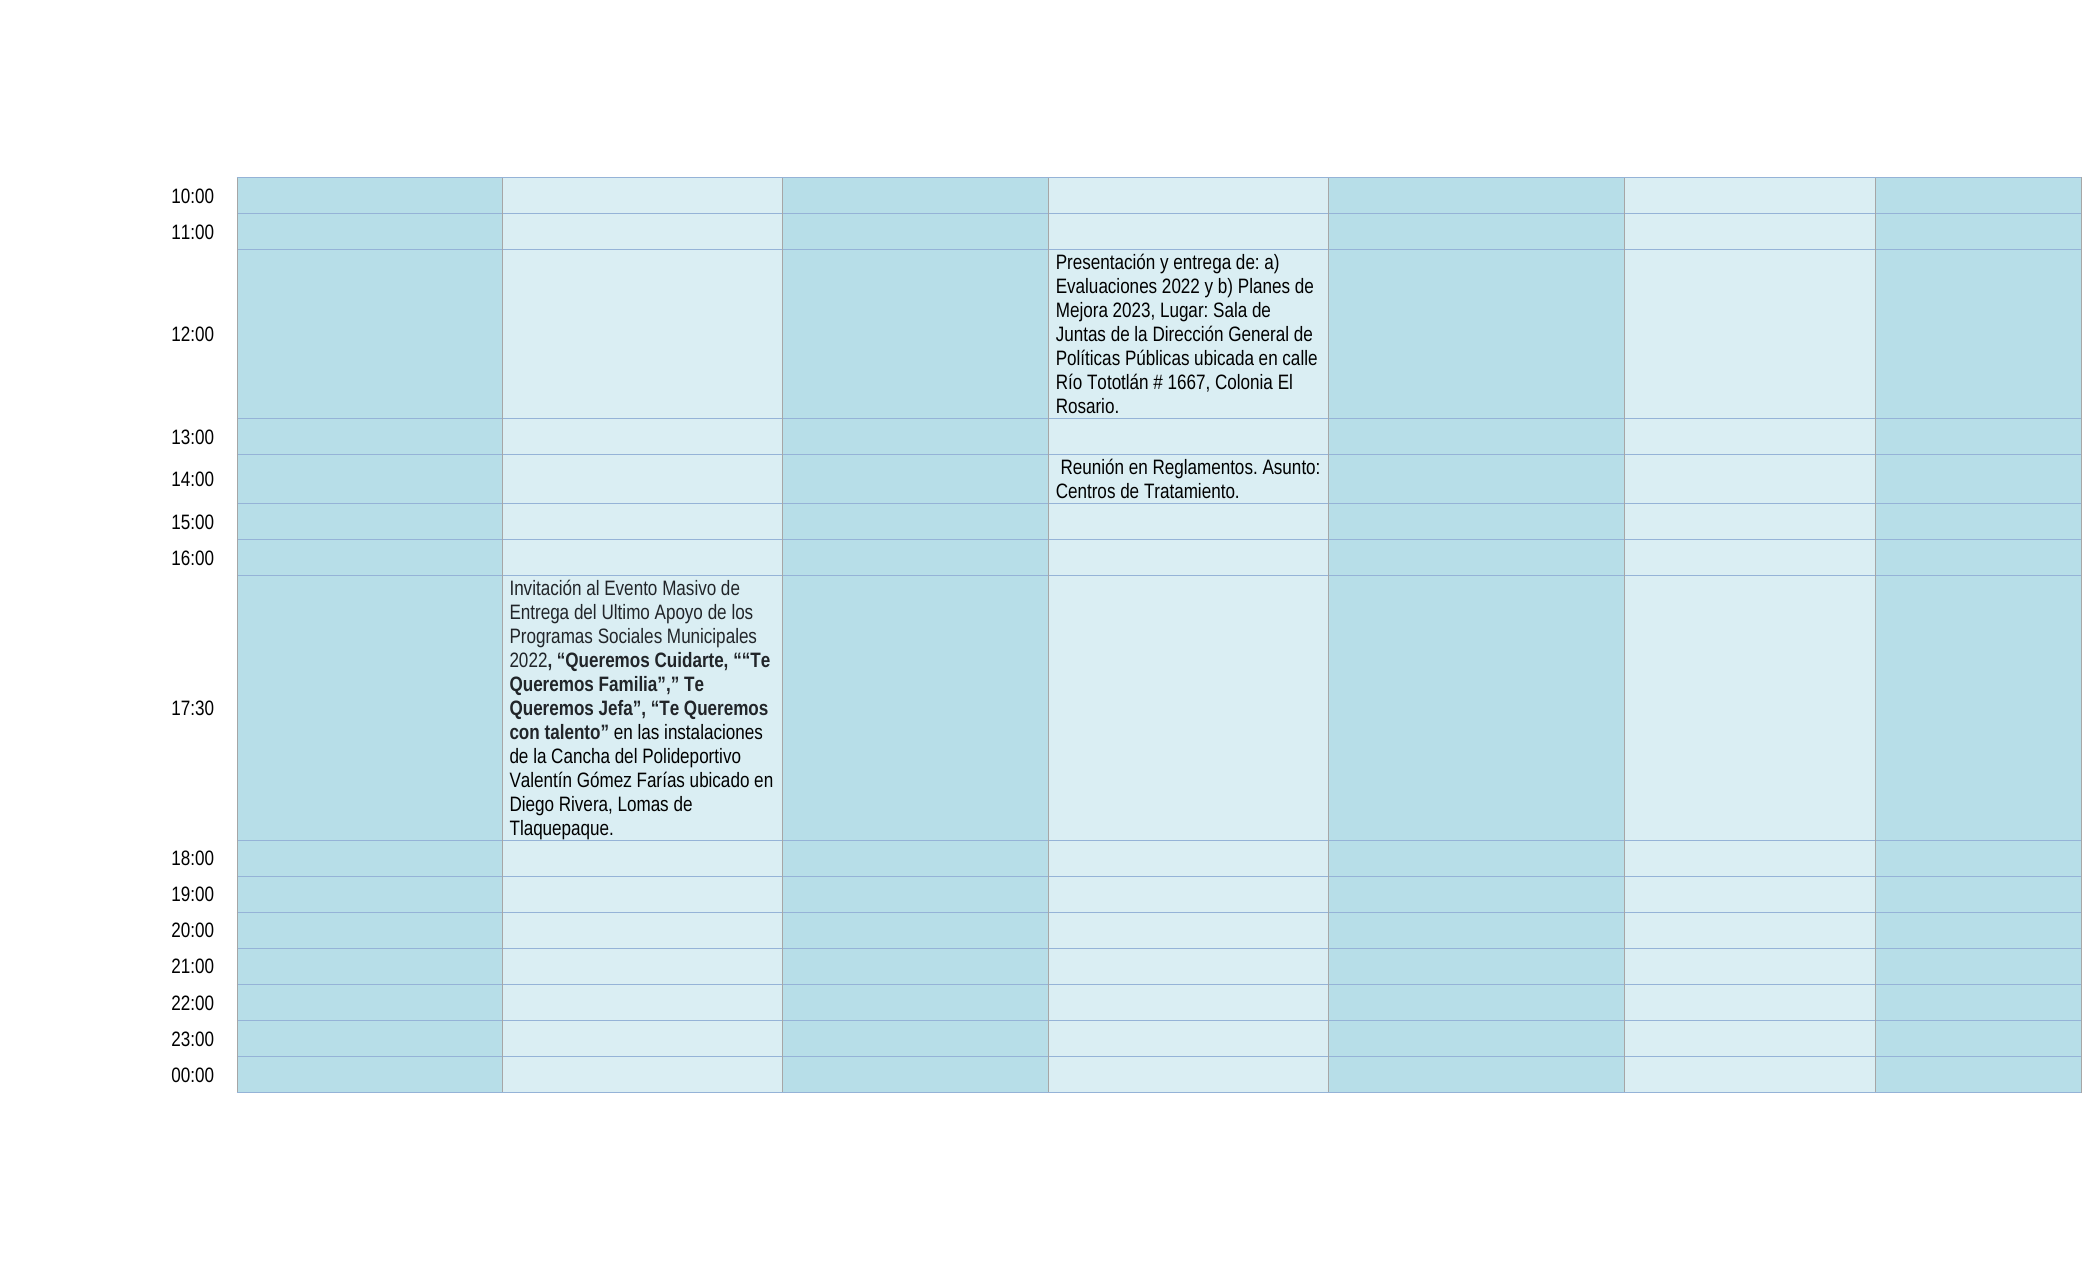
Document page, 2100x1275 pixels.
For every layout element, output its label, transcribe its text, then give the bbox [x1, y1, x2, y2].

table_cell 18:00 [148, 840, 237, 876]
table_cell [1876, 1021, 2081, 1056]
table_cell Invitación al Evento Masivo de Entrega del Ultimo Apoyo de los Programas Sociales Municipales 2022, “Queremos Cuidarte, ““Te Queremos Familia”,” Te Queremos Jefa”, “Te Queremos con talento” en las instalaciones de la Cancha del Polideportivo Valentín Gómez Farías ubicado en Diego Rivera, Lomas de Tlaquepaque. [503, 576, 782, 840]
table_cell [1625, 877, 1875, 912]
table_cell [503, 913, 782, 948]
table_cell [503, 250, 782, 418]
table_cell [238, 1021, 502, 1056]
table_cell 19:00 [148, 876, 237, 912]
table_cell 20:00 [148, 912, 237, 948]
table_cell [783, 504, 1048, 539]
table_cell [238, 455, 502, 503]
table_cell Reunión en Reglamentos. Asunto: Centros de Tratamiento. [1049, 455, 1328, 503]
table_cell [503, 1057, 782, 1092]
table_cell [238, 985, 502, 1020]
table_cell [783, 841, 1048, 876]
table_cell [503, 540, 782, 575]
table_cell [1329, 455, 1624, 503]
table_cell [1876, 455, 2081, 503]
table_cell [503, 949, 782, 984]
table_cell [1329, 949, 1624, 984]
table_cell [1049, 877, 1328, 912]
table_cell [783, 576, 1048, 840]
table_cell [1049, 949, 1328, 984]
table_cell [1049, 504, 1328, 539]
table_cell 14:00 [148, 454, 237, 503]
table_cell [1049, 540, 1328, 575]
table_cell 17:30 [148, 575, 237, 840]
table_cell [1625, 455, 1875, 503]
table_cell [1876, 540, 2081, 575]
table_cell [1329, 985, 1624, 1020]
table_cell [783, 214, 1048, 249]
table_cell [783, 540, 1048, 575]
table_cell [1876, 214, 2081, 249]
table_cell [1329, 1021, 1624, 1056]
table_cell 12:00 [148, 249, 237, 418]
table_cell [238, 1057, 502, 1092]
table_cell [1876, 913, 2081, 948]
table_cell [783, 178, 1048, 213]
table_cell [783, 949, 1048, 984]
table_cell [1329, 214, 1624, 249]
table_cell [1876, 985, 2081, 1020]
table_cell [238, 214, 502, 249]
table_cell [238, 504, 502, 539]
table_cell 23:00 [148, 1020, 237, 1056]
table_cell [1625, 540, 1875, 575]
table_cell [1049, 214, 1328, 249]
table_cell [1876, 504, 2081, 539]
table_cell [1329, 540, 1624, 575]
table_cell [238, 949, 502, 984]
table_cell [503, 877, 782, 912]
table_cell 11:00 [148, 213, 237, 249]
table_cell [1625, 913, 1875, 948]
table_cell [1625, 841, 1875, 876]
table_cell 15:00 [148, 503, 237, 539]
table_cell [783, 1021, 1048, 1056]
table_cell [1049, 419, 1328, 454]
table_cell [238, 419, 502, 454]
table_cell [1329, 178, 1624, 213]
table_cell [783, 455, 1048, 503]
table_cell [1329, 576, 1624, 840]
table_cell [783, 985, 1048, 1020]
table_cell [783, 1057, 1048, 1092]
table_cell [1049, 576, 1328, 840]
table_cell [1876, 419, 2081, 454]
table_cell [503, 419, 782, 454]
table_cell [503, 178, 782, 213]
table_cell [238, 540, 502, 575]
table_cell [238, 913, 502, 948]
table_cell [1625, 419, 1875, 454]
table_cell [503, 504, 782, 539]
table_cell [1625, 576, 1875, 840]
table_cell [1329, 877, 1624, 912]
table_cell [1329, 504, 1624, 539]
table_cell Presentación y entrega de: a) Evaluaciones 2022 y b) Planes de Mejora 2023, Lugar: Sala de Juntas de la Dirección General de Políticas Públicas ubicada en calle Río Tototlán # 1667, Colonia El Rosario. [1049, 250, 1328, 418]
table_cell [1876, 250, 2081, 418]
table_cell [1329, 1057, 1624, 1092]
table_cell [1329, 841, 1624, 876]
table_cell [1625, 1021, 1875, 1056]
table_cell [1049, 985, 1328, 1020]
table_cell [1329, 250, 1624, 418]
table_cell [1049, 913, 1328, 948]
table_cell [238, 576, 502, 840]
table_cell [1625, 214, 1875, 249]
table_cell [503, 985, 782, 1020]
table_cell [238, 250, 502, 418]
table_cell [1329, 419, 1624, 454]
table_cell [1625, 250, 1875, 418]
table_cell [1876, 576, 2081, 840]
table_cell [783, 913, 1048, 948]
table_cell [238, 877, 502, 912]
table_cell [783, 419, 1048, 454]
table_cell [1625, 949, 1875, 984]
table_cell [1625, 178, 1875, 213]
table_cell 16:00 [148, 539, 237, 575]
table_cell [1049, 1021, 1328, 1056]
table_cell [1625, 1057, 1875, 1092]
table_cell [1625, 504, 1875, 539]
table_cell [1876, 949, 2081, 984]
table_cell 13:00 [148, 418, 237, 454]
table_cell 21:00 [148, 948, 237, 984]
table_cell [503, 214, 782, 249]
table_cell [1049, 841, 1328, 876]
table_cell [503, 1021, 782, 1056]
table_cell [1876, 877, 2081, 912]
table_cell [1876, 178, 2081, 213]
table_cell [238, 841, 502, 876]
table_cell [1876, 841, 2081, 876]
table_cell [503, 841, 782, 876]
table_cell [783, 250, 1048, 418]
table_cell [1049, 1057, 1328, 1092]
table_cell 10:00 [148, 177, 237, 213]
table_cell [238, 178, 502, 213]
table_cell [1876, 1057, 2081, 1092]
table_cell [503, 455, 782, 503]
table_cell [1329, 913, 1624, 948]
table_cell [1625, 985, 1875, 1020]
table_cell 00:00 [148, 1056, 237, 1092]
table_cell [783, 877, 1048, 912]
table_cell [1049, 178, 1328, 213]
table_cell 22:00 [148, 984, 237, 1020]
